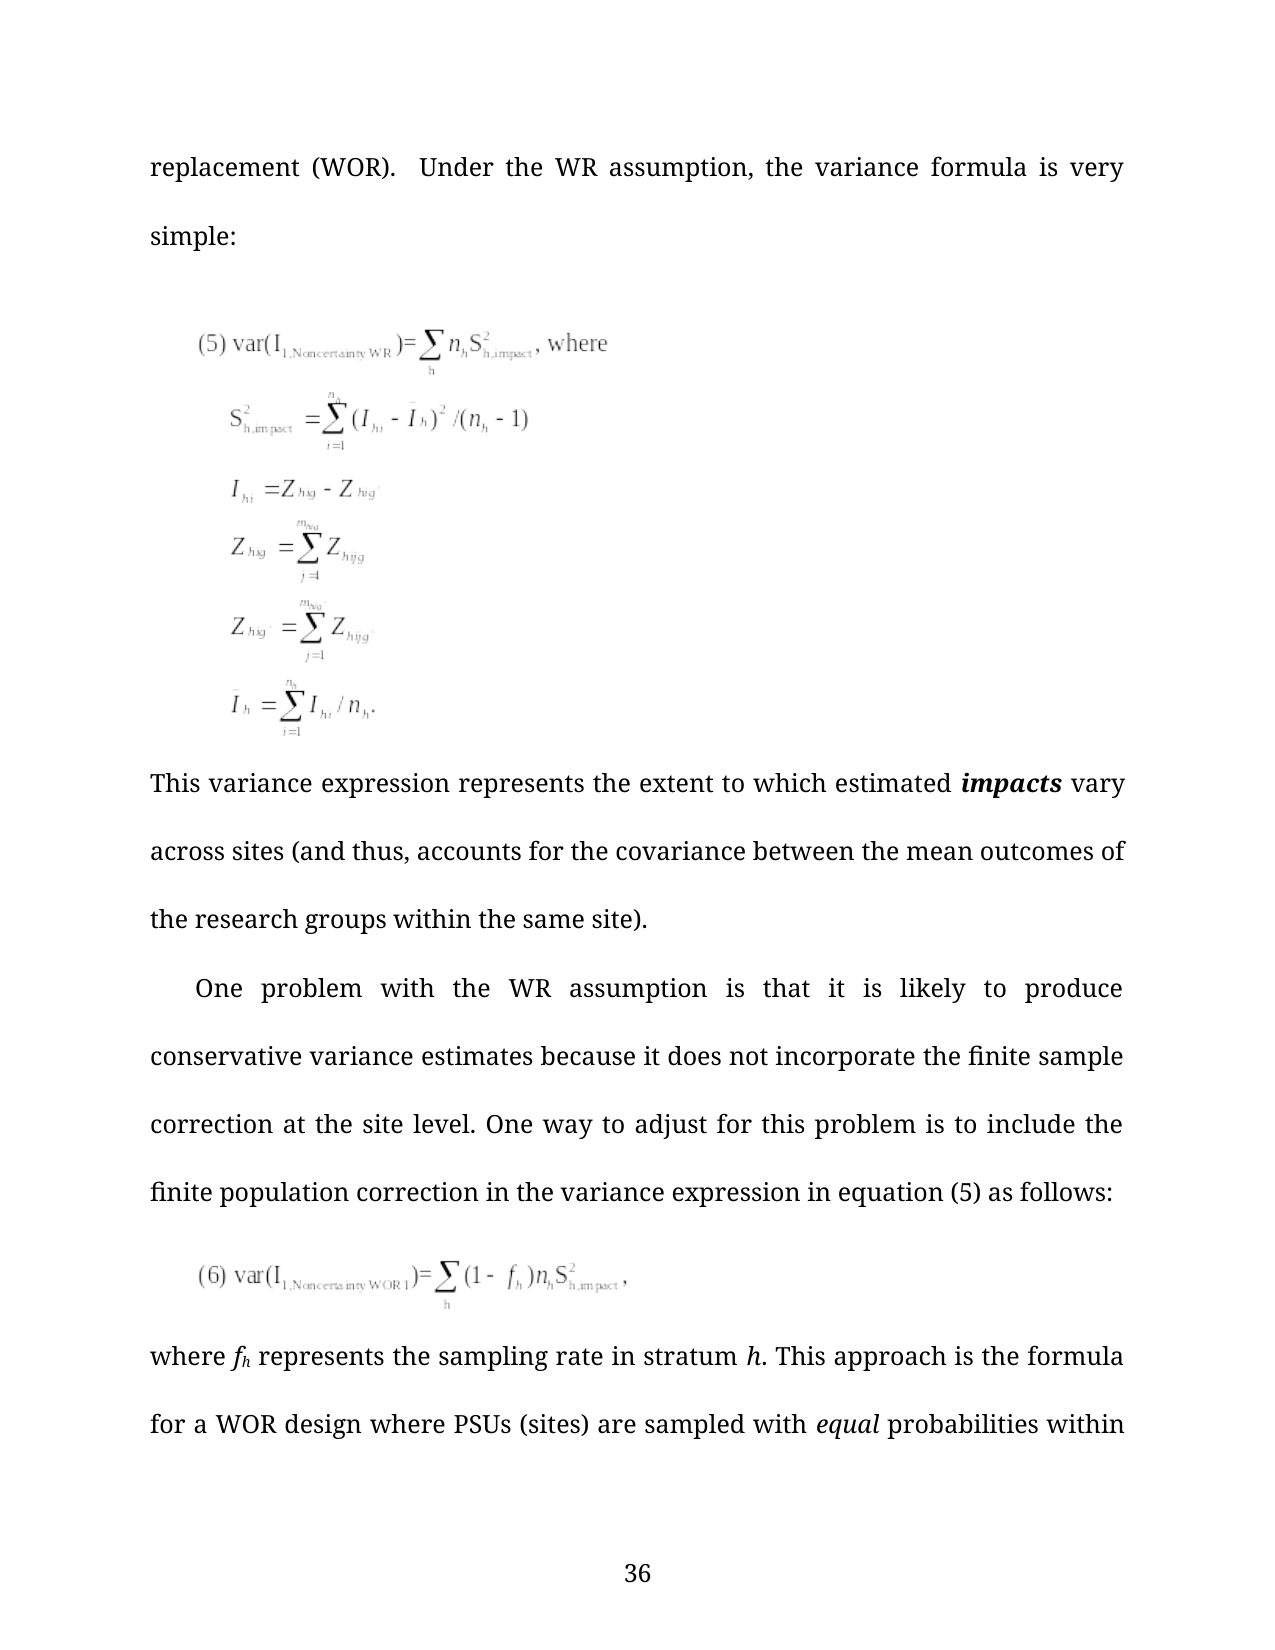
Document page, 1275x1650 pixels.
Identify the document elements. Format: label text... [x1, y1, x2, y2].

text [150, 150, 1125, 252]
text One problem with the WR assumption is that it is likely to produce conservative variance estimates because it does not incorporate the finite sample correction at the site level. One way to adjust for this problem is to include the finite population correction in the variance expression in equation (5) as follows: [150, 970, 1125, 1209]
text This variance expression represents the extent to which estimated impacts vary across sites (and thus, accounts for the covariance between the mean outcomes of the research groups within the same site). [150, 766, 1125, 936]
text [150, 1338, 1125, 1440]
